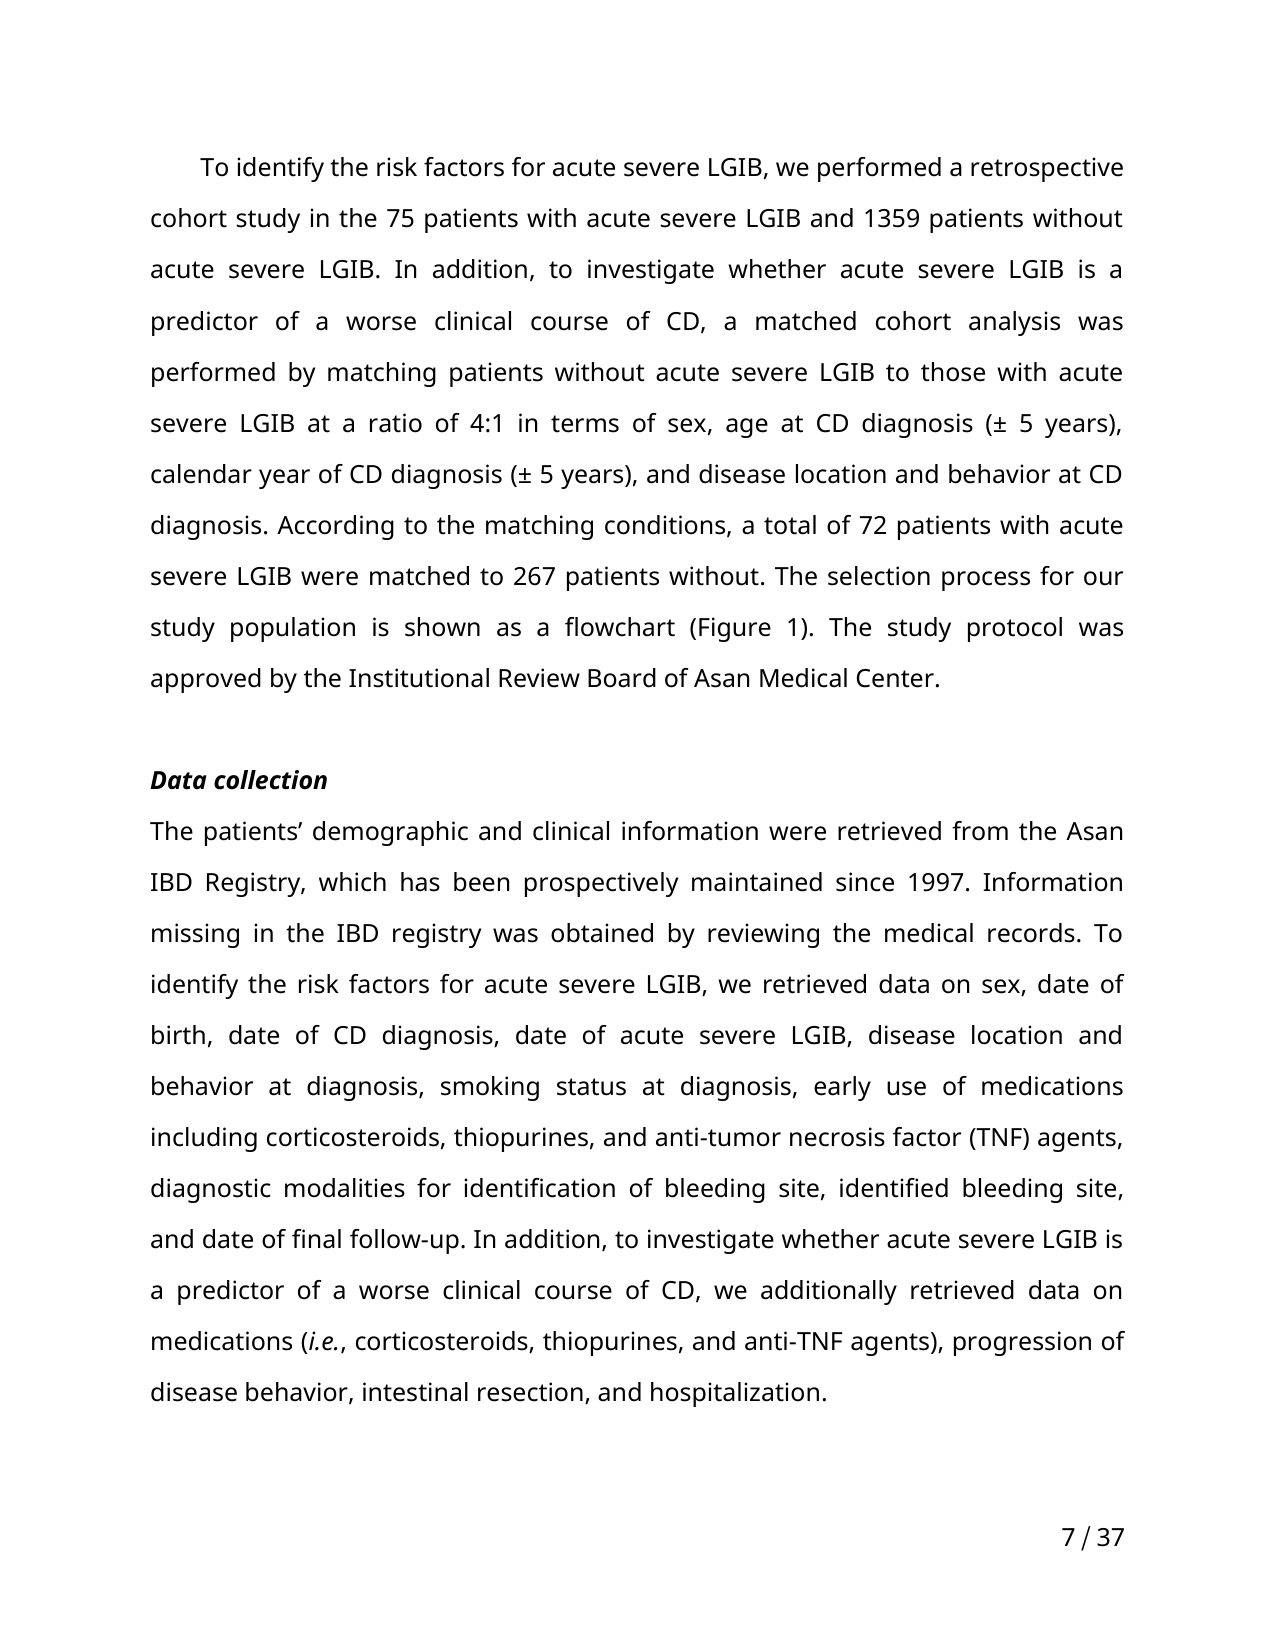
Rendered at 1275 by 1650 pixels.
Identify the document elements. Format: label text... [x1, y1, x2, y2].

text To identify the risk factors for acute severe LGIB, we performed a retrospective cohort study in the 75 patients with acute severe LGIB and 1359 patients without acute severe LGIB. In addition, to investigate whether acute severe LGIB is a predictor of a worse clinical course of CD, a matched cohort analysis was performed by matching patients without acute severe LGIB to those with acute severe LGIB at a ratio of 4:1 in terms of sex, age at CD diagnosis (± 5 years), calendar year of CD diagnosis (± 5 years), and disease location and behavior at CD diagnosis. According to the matching conditions, a total of 72 patients with acute severe LGIB were matched to 267 patients without. The selection process for our study population is shown as a flowchart (Figure 1). The study protocol was approved by the Institutional Review Board of Asan Medical Center. [150, 150, 1125, 694]
text Data collection [150, 762, 1125, 797]
text The patients’ demographic and clinical information were retrieved from the Asan IBD Registry, which has been prospectively maintained since 1997. Information missing in the IBD registry was obtained by reviewing the medical records. To identify the risk factors for acute severe LGIB, we retrieved data on sex, date of birth, date of CD diagnosis, date of acute severe LGIB, disease location and behavior at diagnosis, smoking status at diagnosis, early use of medications including corticosteroids, thiopurines, and anti-tumor necrosis factor (TNF) agents, diagnostic modalities for identification of bleeding site, identified bleeding site, and date of final follow-up. In addition, to investigate whether acute severe LGIB is a predictor of a worse clinical course of CD, we additionally retrieved data on medications (i.e., corticosteroids, thiopurines, and anti-TNF agents), progression of disease behavior, intestinal resection, and hospitalization. [150, 813, 1125, 1409]
